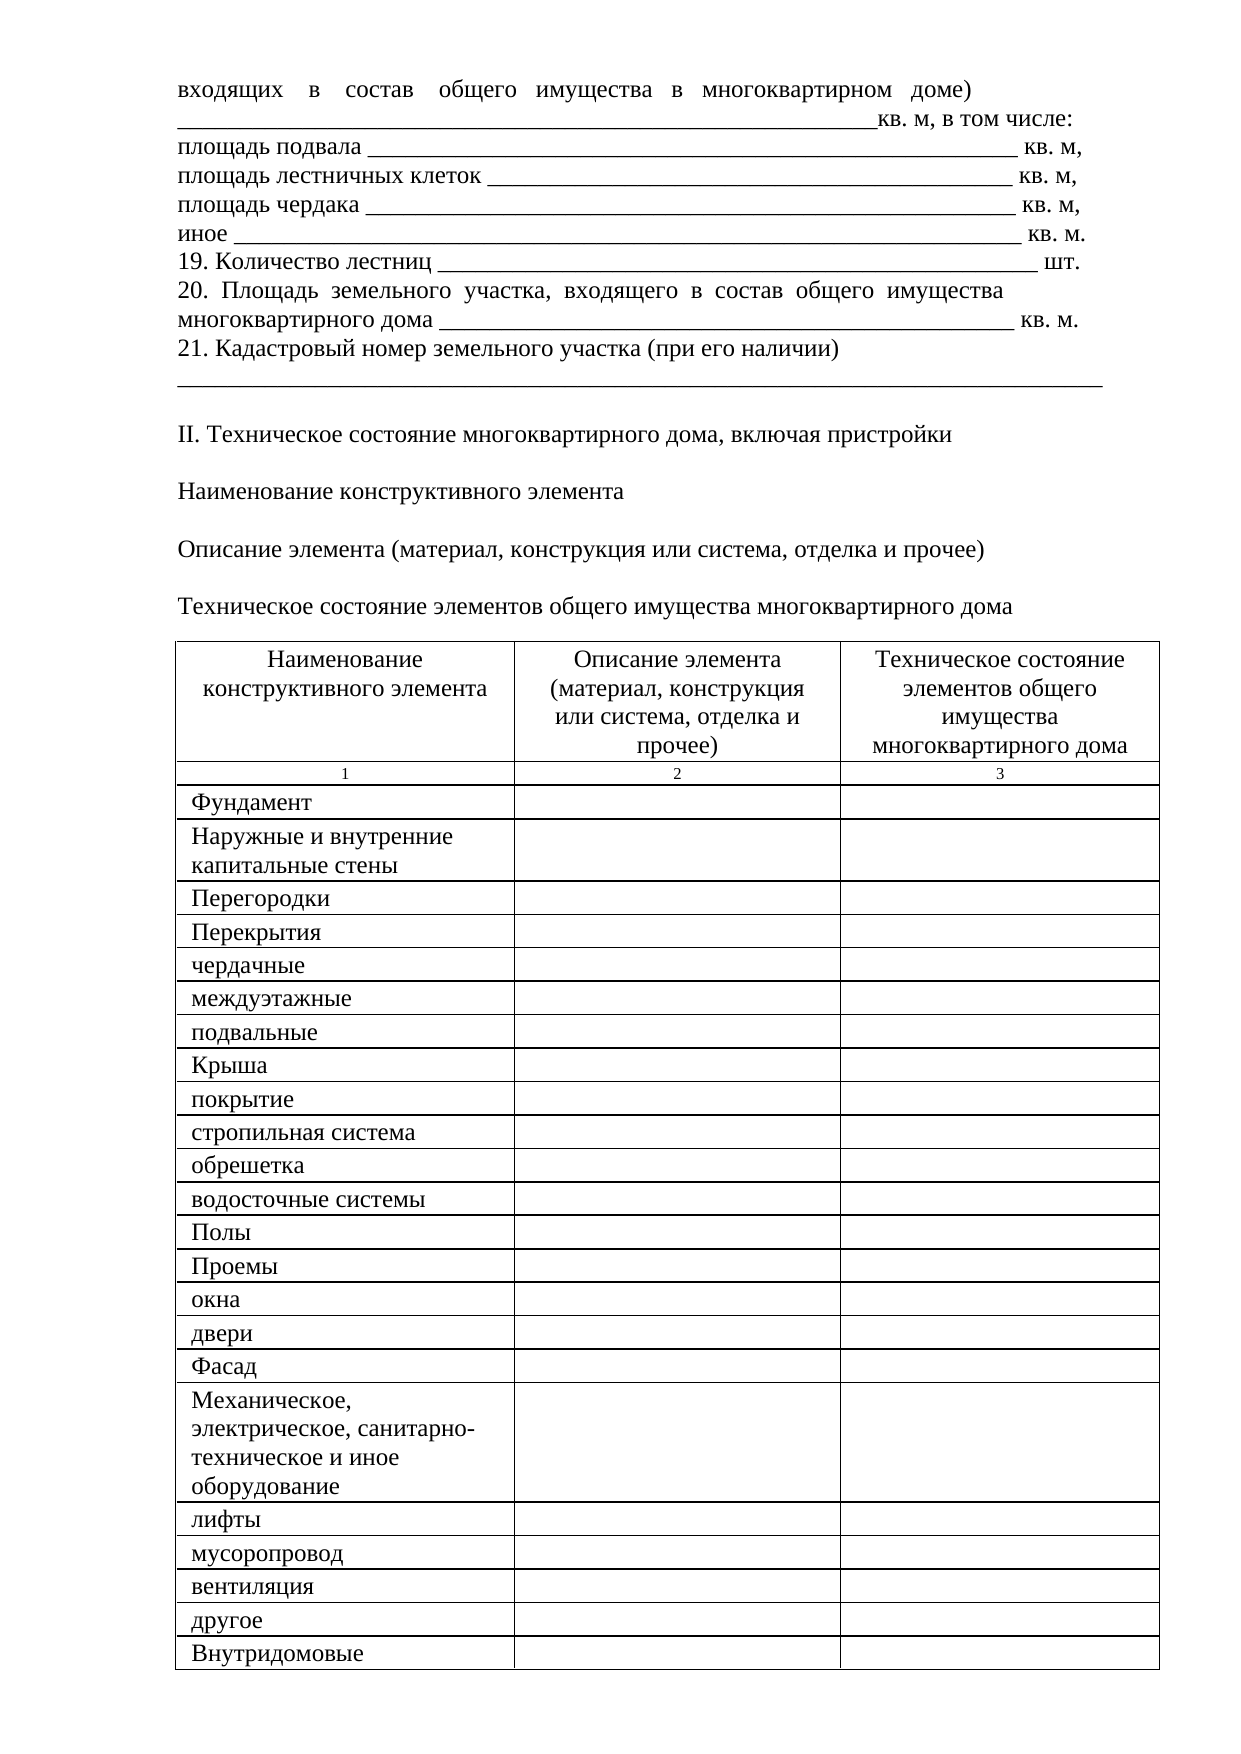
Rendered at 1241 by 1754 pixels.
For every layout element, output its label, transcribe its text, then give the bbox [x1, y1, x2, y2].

table_cell 2 [515, 762, 840, 784]
table_cell [515, 1570, 840, 1602]
table_cell Проемы [176, 1249, 514, 1281]
text II. Техническое состояние многоквартирного дома, включая пристройки [177, 419, 1152, 448]
table_cell подвальные [176, 1015, 514, 1047]
table_cell [515, 1503, 840, 1535]
table_cell другое [176, 1603, 514, 1635]
text входящих в состав общего имущества в многоквартирном доме) [177, 74, 1152, 103]
table_cell Полы [176, 1215, 514, 1248]
text многоквартирного дома ______________________________________________ кв. м. [177, 304, 1152, 333]
table_cell [841, 1570, 1159, 1602]
text площадь чердака ____________________________________________________ кв. м, [177, 189, 1152, 218]
text 19. Количество лестниц ________________________________________________ шт. [177, 246, 1152, 275]
table_cell Перегородки [176, 881, 514, 913]
table_cell [841, 1082, 1159, 1114]
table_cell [176, 1636, 514, 1668]
table_cell [841, 1383, 1159, 1501]
table_cell [515, 1082, 840, 1114]
table_cell [841, 1350, 1159, 1382]
table_cell мусоропровод [176, 1536, 514, 1568]
text Наименование конструктивного элемента [177, 476, 1152, 505]
table_cell [841, 1637, 1159, 1668]
table_cell водосточные системы [176, 1182, 514, 1214]
table_cell Фасад [176, 1349, 514, 1382]
table_cell [841, 1116, 1159, 1147]
table_cell [515, 1149, 840, 1181]
table_cell [841, 1503, 1159, 1535]
table_cell 1 [176, 762, 514, 784]
table_cell Механическое, электрическое, санитарно-техническое и иное оборудование [176, 1383, 514, 1501]
table_cell вентиляция [176, 1569, 514, 1602]
text 20. Площадь земельного участка, входящего в состав общего имущества [177, 275, 1152, 304]
table_cell [841, 915, 1159, 947]
table_cell [515, 820, 840, 880]
table_cell обрешетка [176, 1149, 514, 1181]
table_cell [841, 1183, 1159, 1214]
table_cell [841, 1049, 1159, 1081]
text площадь лестничных клеток __________________________________________ кв. м, [177, 160, 1152, 189]
table_cell [515, 1603, 840, 1635]
table_cell [515, 1116, 840, 1147]
table_cell Фундамент [176, 785, 514, 818]
table_cell [841, 1250, 1159, 1281]
table_cell [841, 1283, 1159, 1315]
text иное _______________________________________________________________ кв. м. [177, 218, 1152, 246]
table_cell [841, 820, 1159, 880]
table_cell [841, 882, 1159, 913]
table_cell [515, 982, 840, 1014]
table_cell Описание элемента (материал, конструкция или система, отделка и прочее) [515, 642, 840, 761]
text ________________________________________________________кв. м, в том числе: [177, 103, 1152, 131]
table_cell Наружные и внутренние капитальные стены [176, 819, 514, 880]
table_cell Наименование конструктивного элемента [176, 642, 514, 761]
table_cell [841, 786, 1159, 818]
table_cell Перекрытия [176, 915, 514, 947]
table_cell [515, 1250, 840, 1281]
table_cell покрытие [176, 1082, 514, 1114]
table_cell [841, 948, 1159, 980]
text 21. Кадастровый номер земельного участка (при его наличии) [177, 333, 1152, 361]
table_cell [515, 1383, 840, 1501]
table_cell 3 [841, 762, 1159, 784]
text площадь подвала ____________________________________________________ кв. м, [177, 131, 1152, 160]
table_cell междуэтажные [176, 981, 514, 1014]
text Описание элемента (материал, конструкция или система, отделка и прочее) [177, 534, 1152, 563]
table_cell [515, 1049, 840, 1081]
table_cell [515, 915, 840, 947]
table_cell [515, 1316, 840, 1348]
table_cell [515, 1216, 840, 1248]
text __________________________________________________________________________ [177, 361, 1152, 390]
table_cell [515, 1637, 840, 1668]
table_cell [515, 1283, 840, 1315]
table_cell лифты [176, 1502, 514, 1535]
table_cell стропильная система [176, 1115, 514, 1147]
table_cell [515, 1015, 840, 1047]
table_cell [515, 1536, 840, 1568]
table_cell [841, 1536, 1159, 1568]
table_cell [841, 1316, 1159, 1348]
table_cell чердачные [176, 948, 514, 980]
text Техническое состояние элементов общего имущества многоквартирного дома [177, 591, 1152, 620]
table_cell [515, 786, 840, 818]
table_cell [515, 948, 840, 980]
table_cell Крыша [176, 1048, 514, 1081]
table_cell [841, 1015, 1159, 1047]
table_cell [841, 1216, 1159, 1248]
table_cell [841, 1149, 1159, 1181]
table_cell [515, 1350, 840, 1382]
table_cell [841, 982, 1159, 1014]
table_cell двери [176, 1316, 514, 1348]
table_cell [515, 882, 840, 913]
table_cell [515, 1183, 840, 1214]
table_cell [841, 1603, 1159, 1635]
table_cell Техническое состояние элементов общего имущества многоквартирного дома [841, 642, 1159, 761]
table_cell окна [176, 1282, 514, 1315]
